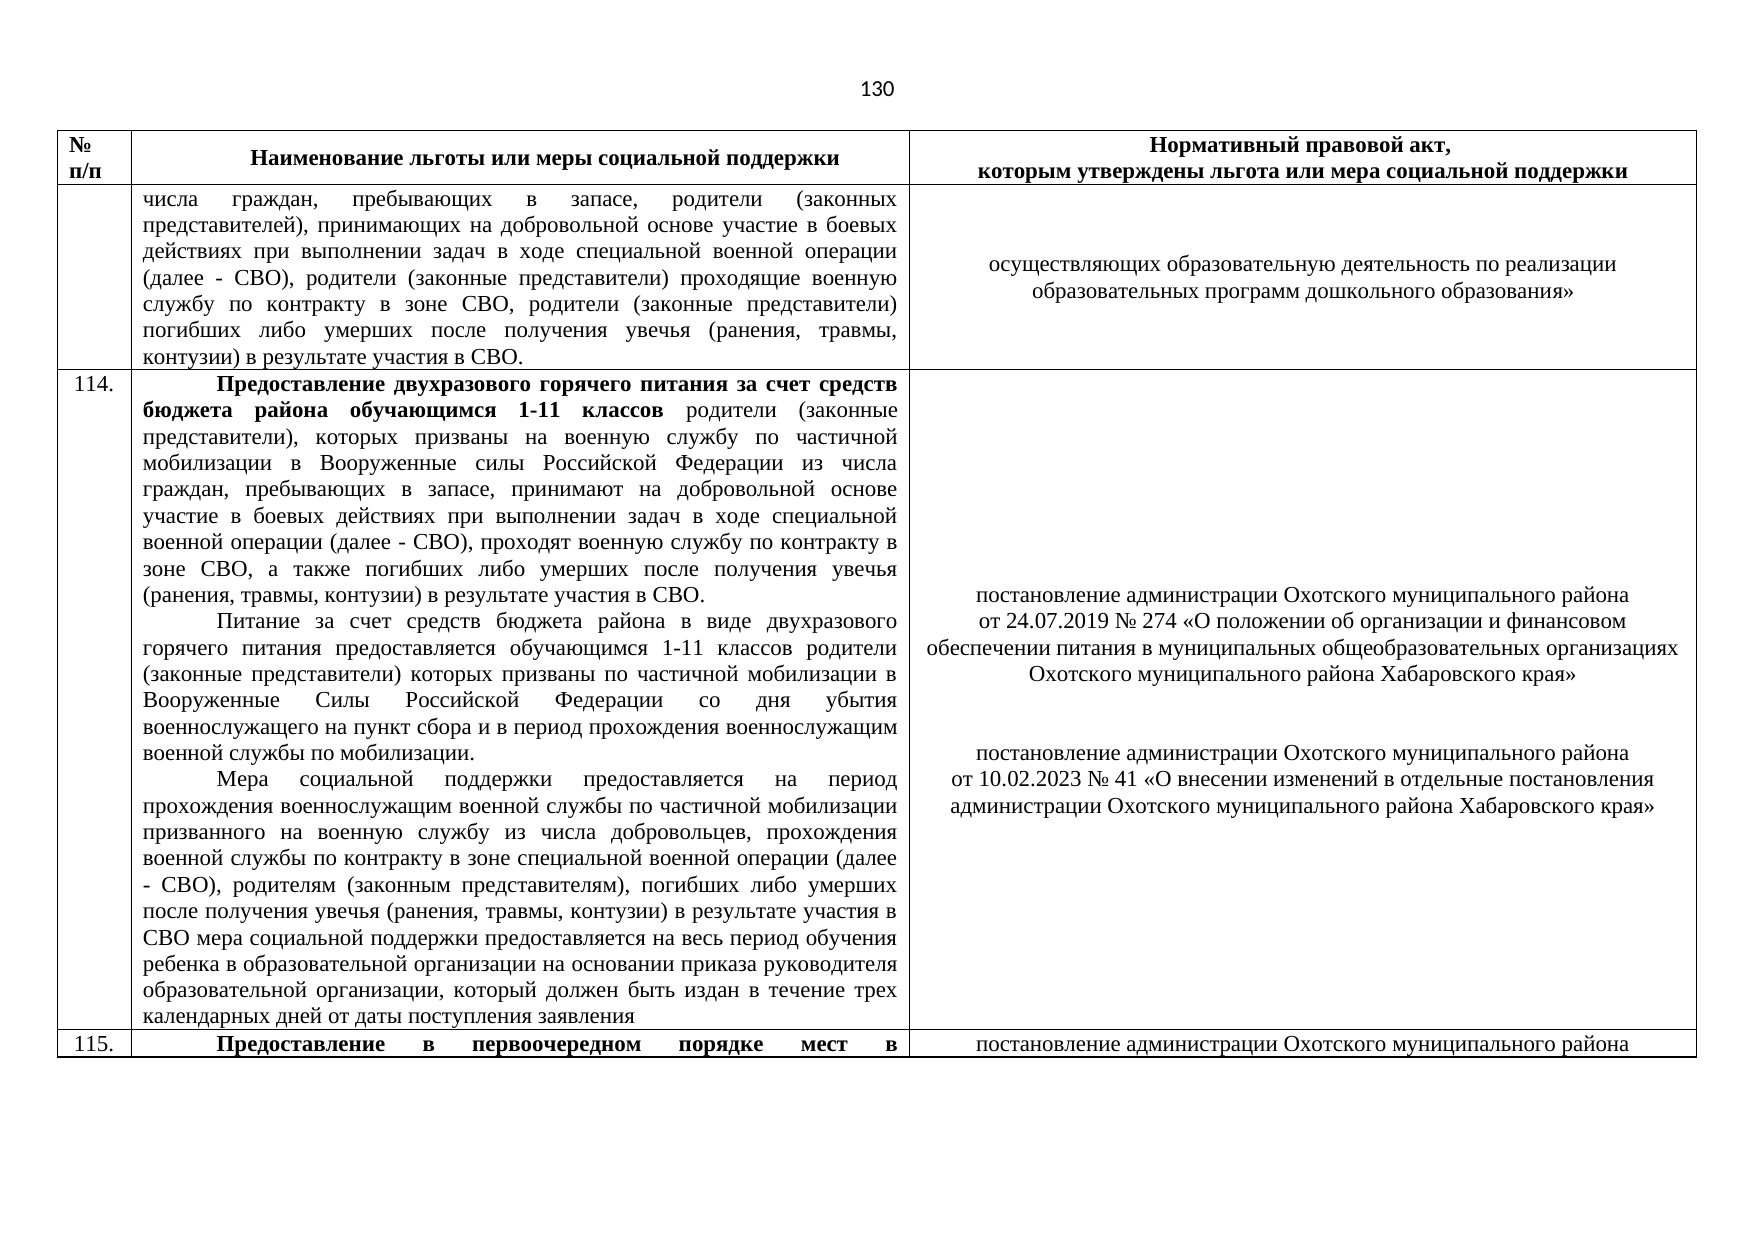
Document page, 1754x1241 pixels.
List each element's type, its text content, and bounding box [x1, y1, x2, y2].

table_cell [910, 185, 1696, 369]
table_header Нормативный правовой акт, которым утверждены льгота или мера социальной поддержки [910, 131, 1696, 183]
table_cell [910, 1030, 1696, 1056]
table_header № п/п [58, 131, 131, 183]
table_cell [58, 185, 131, 369]
table_cell Предоставление двухразового горячего питания за счет средств бюджета района обучающимся 1-11 классов родители (законные представители), которых призваны на военную службу по частичной мобилизации в Вооруженные силы Российской Федерации из числа граждан, пребывающих в запасе, принимают на добровольной основе участие в боевых действиях при выполнении задач в ходе специальной военной операции (далее - СВО), проходят военную службу по контракту в зоне СВО, а также погибших либо умерших после получения увечья (ранения, травмы, контузии) в результате участия в СВО. Питание за счет средств бюджета района в виде двухразового горячего питания предоставляется обучающимся 1-11 классов родители (законные представители) которых призваны по частичной мобилизации в Вооруженные Силы Российской Федерации со дня убытия военнослужащего на пункт сбора и в период прохождения военнослужащим военной службы по мобилизации. Мера социальной поддержки предоставляется на период прохождения военнослужащим военной службы по частичной мобилизации призванного на военную службу из числа добровольцев, прохождения военной службы по контракту в зоне специальной военной операции (далее - СВО), родителям (законным представителям), погибших либо умерших после получения увечья (ранения, травмы, контузии) в результате участия в СВО мера социальной поддержки предоставляется на весь период обучения ребенка в образовательной организации на основании приказа руководителя образовательной организации, который должен быть издан в течение трех календарных дней от даты поступления заявления [132, 370, 909, 1029]
table_cell постановление администрации Охотского муниципального района от 24.07.2019 № 274 «О положении об организации и финансовом обеспечении питания в муниципальных общеобразовательных организациях Охотского муниципального района Хабаровского края» постановление администрации Охотского муниципального района от 10.02.2023 № 41 «О внесении изменений в отдельные постановления администрации Охотского муниципального района Хабаровского края» [910, 370, 1696, 1029]
table_header Наименование льготы или меры социальной поддержки [132, 131, 909, 183]
table_cell [58, 370, 131, 1029]
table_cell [132, 185, 909, 369]
table_cell [58, 1030, 131, 1056]
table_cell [132, 1030, 909, 1056]
